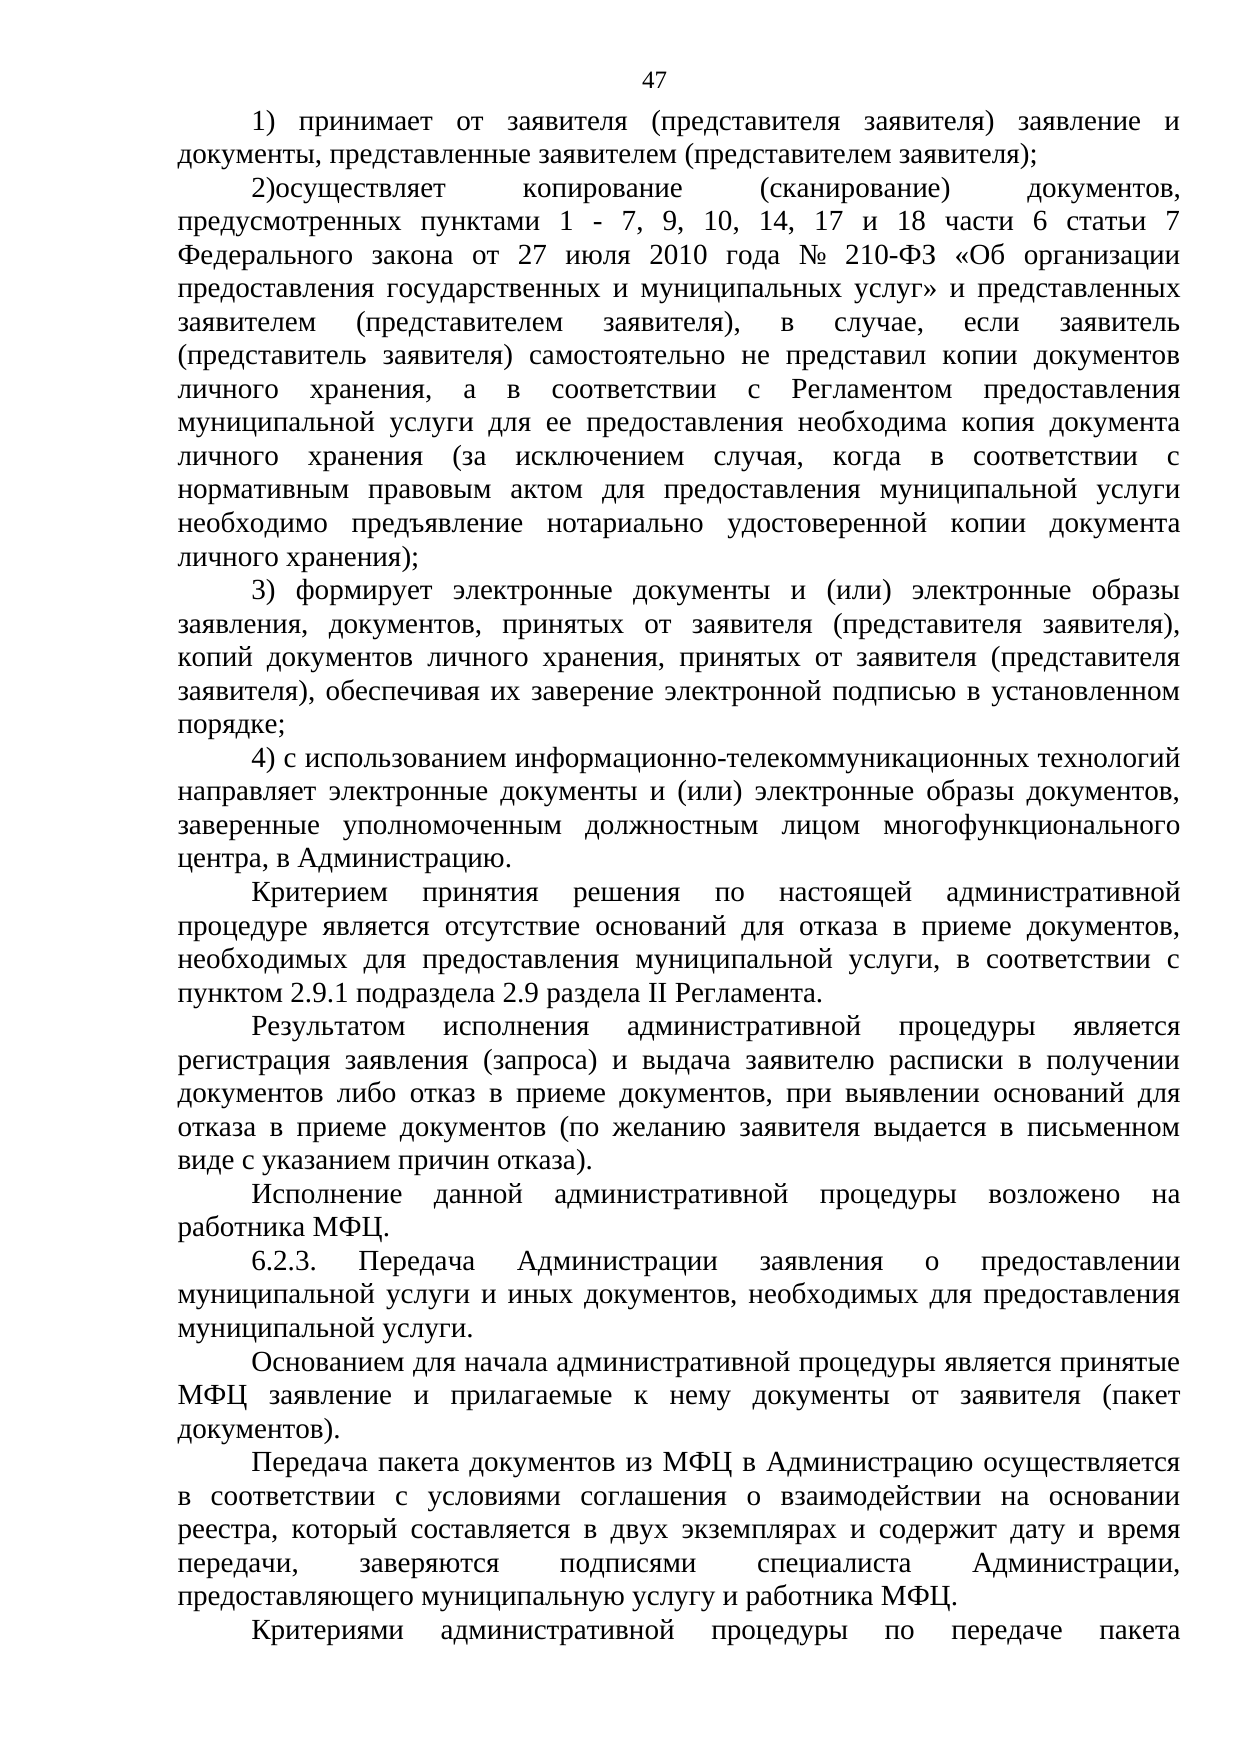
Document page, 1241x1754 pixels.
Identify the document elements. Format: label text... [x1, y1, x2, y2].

text Результатом исполнения административной процедуры является регистрация заявления (запроса) и выдача заявителю расписки в получении документов либо отказ в приеме документов, при выявлении оснований для отказа в приеме документов (по желанию заявителя выдается в письменном виде с указанием причин отказа). [177, 1008, 1181, 1176]
text 1) принимает от заявителя (представителя заявителя) заявление и документы, представленные заявителем (представителем заявителя); [177, 103, 1181, 170]
text 3) формирует электронные документы и (или) электронные образы заявления, документов, принятых от заявителя (представителя заявителя), копий документов личного хранения, принятых от заявителя (представителя заявителя), обеспечивая их заверение электронной подписью в установленном порядке; [177, 572, 1181, 740]
text 6.2.3. Передача Администрации заявления о предоставлении муниципальной услуги и иных документов, необходимых для предоставления муниципальной услуги. [177, 1243, 1181, 1344]
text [177, 1612, 1181, 1646]
text 2)осуществляет копирование (сканирование) документов, предусмотренных пунктами 1 - 7, 9, 10, 14, 17 и 18 части 6 статьи 7 Федерального закона от 27 июля 2010 года № 210-ФЗ «Об организации предоставления государственных и муниципальных услуг» и представленных заявителем (представителем заявителя), в случае, если заявитель (представитель заявителя) самостоятельно не представил копии документов личного хранения, а в соответствии с Регламентом предоставления муниципальной услуги для ее предоставления необходима копия документа личного хранения (за исключением случая, когда в соответствии с нормативным правовым актом для предоставления муниципальной услуги необходимо предъявление нотариально удостоверенной копии документа личного хранения); [177, 170, 1181, 572]
text Критерием принятия решения по настоящей административной процедуре является отсутствие оснований для отказа в приеме документов, необходимых для предоставления муниципальной услуги, в соответствии с пунктом 2.9.1 подраздела 2.9 раздела II Регламента. [177, 874, 1181, 1008]
text Передача пакета документов из МФЦ в Администрацию осуществляется в соответствии с условиями соглашения о взаимодействии на основании реестра, который составляется в двух экземплярах и содержит дату и время передачи, заверяются подписями специалиста Администрации, предоставляющего муниципальную услугу и работника МФЦ. [177, 1444, 1181, 1612]
text 4) с использованием информационно-телекоммуникационных технологий направляет электронные документы и (или) электронные образы документов, заверенные уполномоченным должностным лицом многофункционального центра, в Администрацию. [177, 740, 1181, 874]
text Основанием для начала административной процедуры является принятые МФЦ заявление и прилагаемые к нему документы от заявителя (пакет документов). [177, 1344, 1181, 1444]
text Исполнение данной административной процедуры возложено на работника МФЦ. [177, 1176, 1181, 1243]
